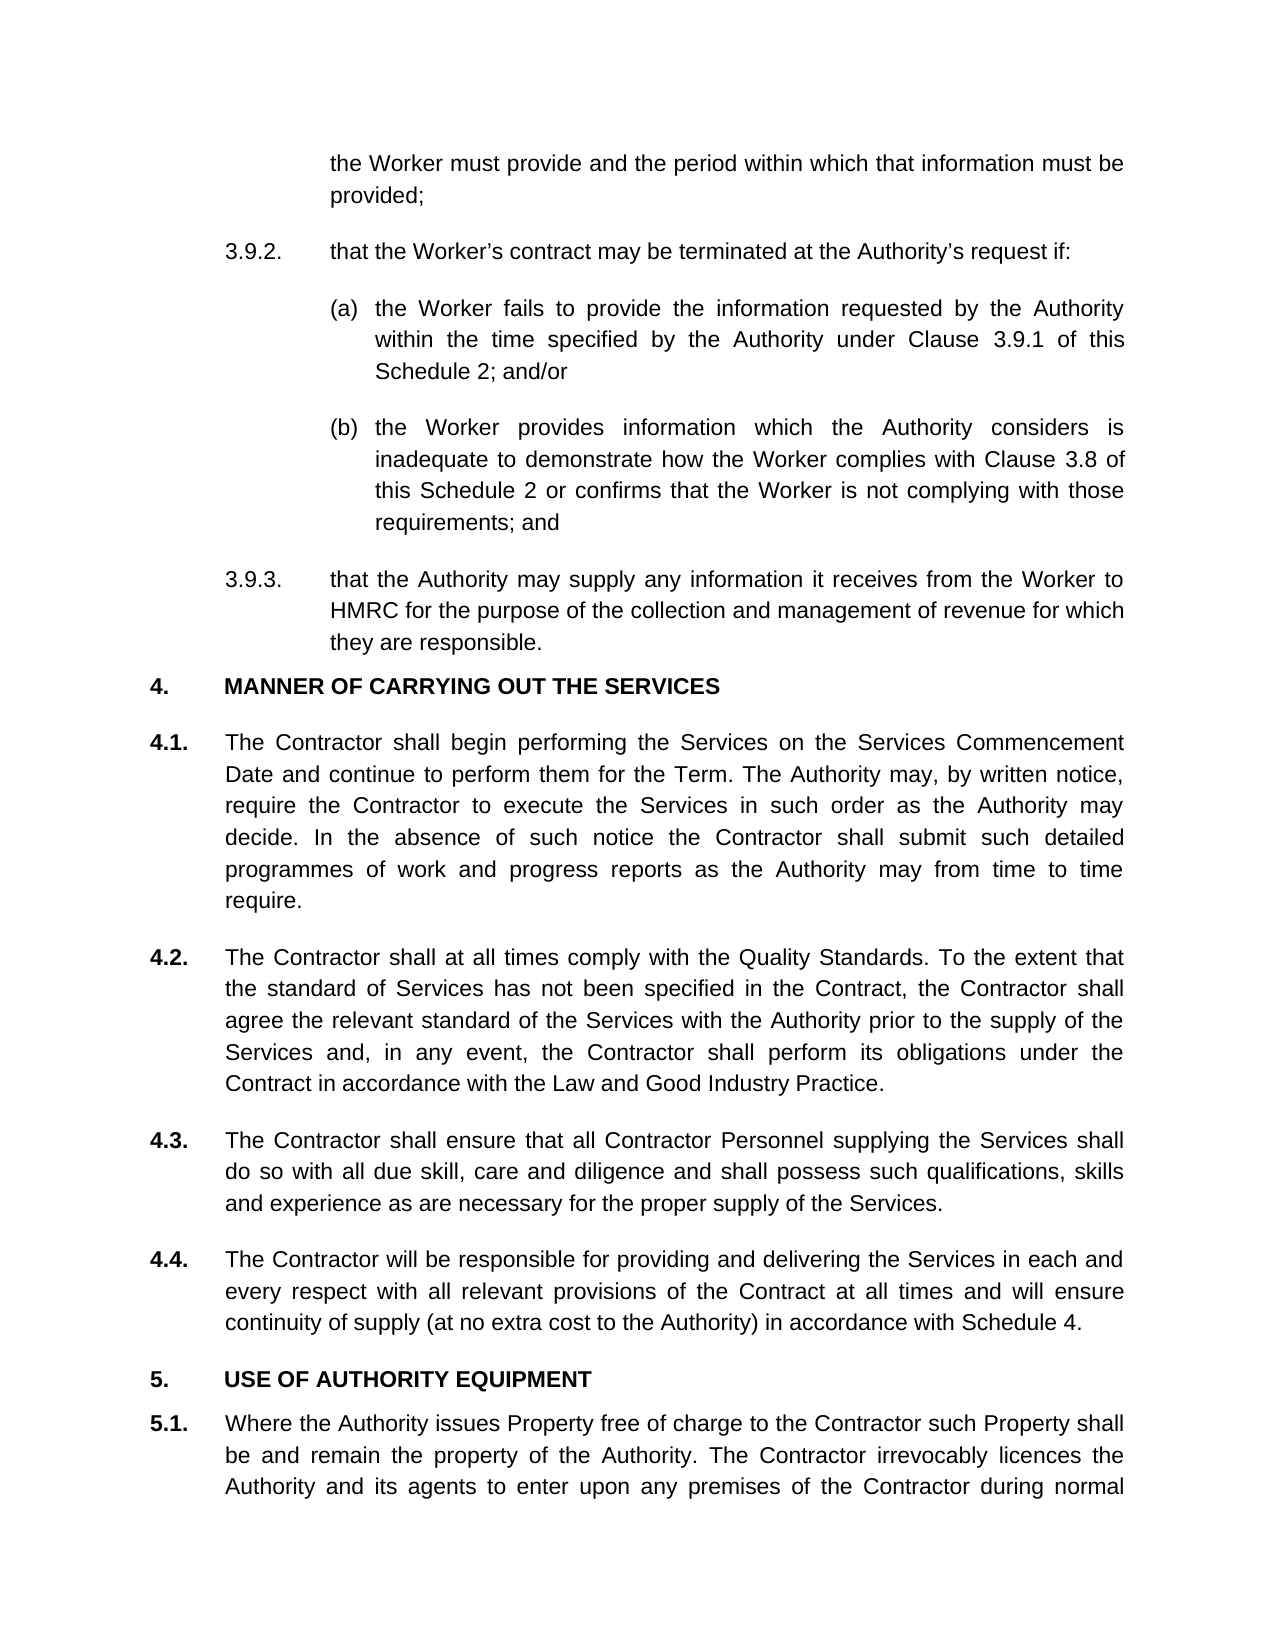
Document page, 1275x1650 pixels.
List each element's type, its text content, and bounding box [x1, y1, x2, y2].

text the Worker fails to provide the information requested by the Authority within the time specified by the Authority under Clause 3.9.1 of this Schedule 2; and/or [330, 295, 1125, 384]
text the Worker provides information which the Authority considers is inadequate to demonstrate how the Worker complies with Clause 3.8 of this Schedule 2 or confirms that the Worker is not complying with those requirements; and [330, 414, 1125, 535]
text The Contractor shall ensure that all Contractor Personnel supplying the Services shall do so with all due skill, care and diligence and shall possess such qualifications, skills and experience as are necessary for the proper supply of the Services. [150, 1127, 1125, 1216]
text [225, 150, 1125, 208]
text The Contractor will be responsible for providing and delivering the Services in each and every respect with all relevant provisions of the Contract at all times and will ensure continuity of supply (at no extra cost to the Authority) in accordance with Schedule 4. [150, 1246, 1125, 1336]
text MANNER OF CARRYING OUT THE SERVICES [150, 673, 1125, 699]
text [150, 1410, 1125, 1499]
text The Contractor shall at all times comply with the Quality Standards. To the extent that the standard of Services has not been specified in the Contract, the Contractor shall agree the relevant standard of the Services with the Authority prior to the supply of the Services and, in any event, the Contractor shall perform its obligations under the Contract in accordance with the Law and Good Industry Practice. [150, 944, 1125, 1096]
text that the Authority may supply any information it receives from the Worker to HMRC for the purpose of the collection and management of revenue for which they are responsible. [225, 566, 1125, 655]
text USE OF AUTHORITY EQUIPMENT [150, 1366, 1125, 1392]
text that the Worker’s contract may be terminated at the Authority’s request if: [225, 238, 1125, 264]
text The Contractor shall begin performing the Services on the Services Commencement Date and continue to perform them for the Term. The Authority may, by written notice, require the Contractor to execute the Services in such order as the Authority may decide. In the absence of such notice the Contractor shall submit such detailed programmes of work and progress reports as the Authority may from time to time require. [150, 729, 1125, 913]
